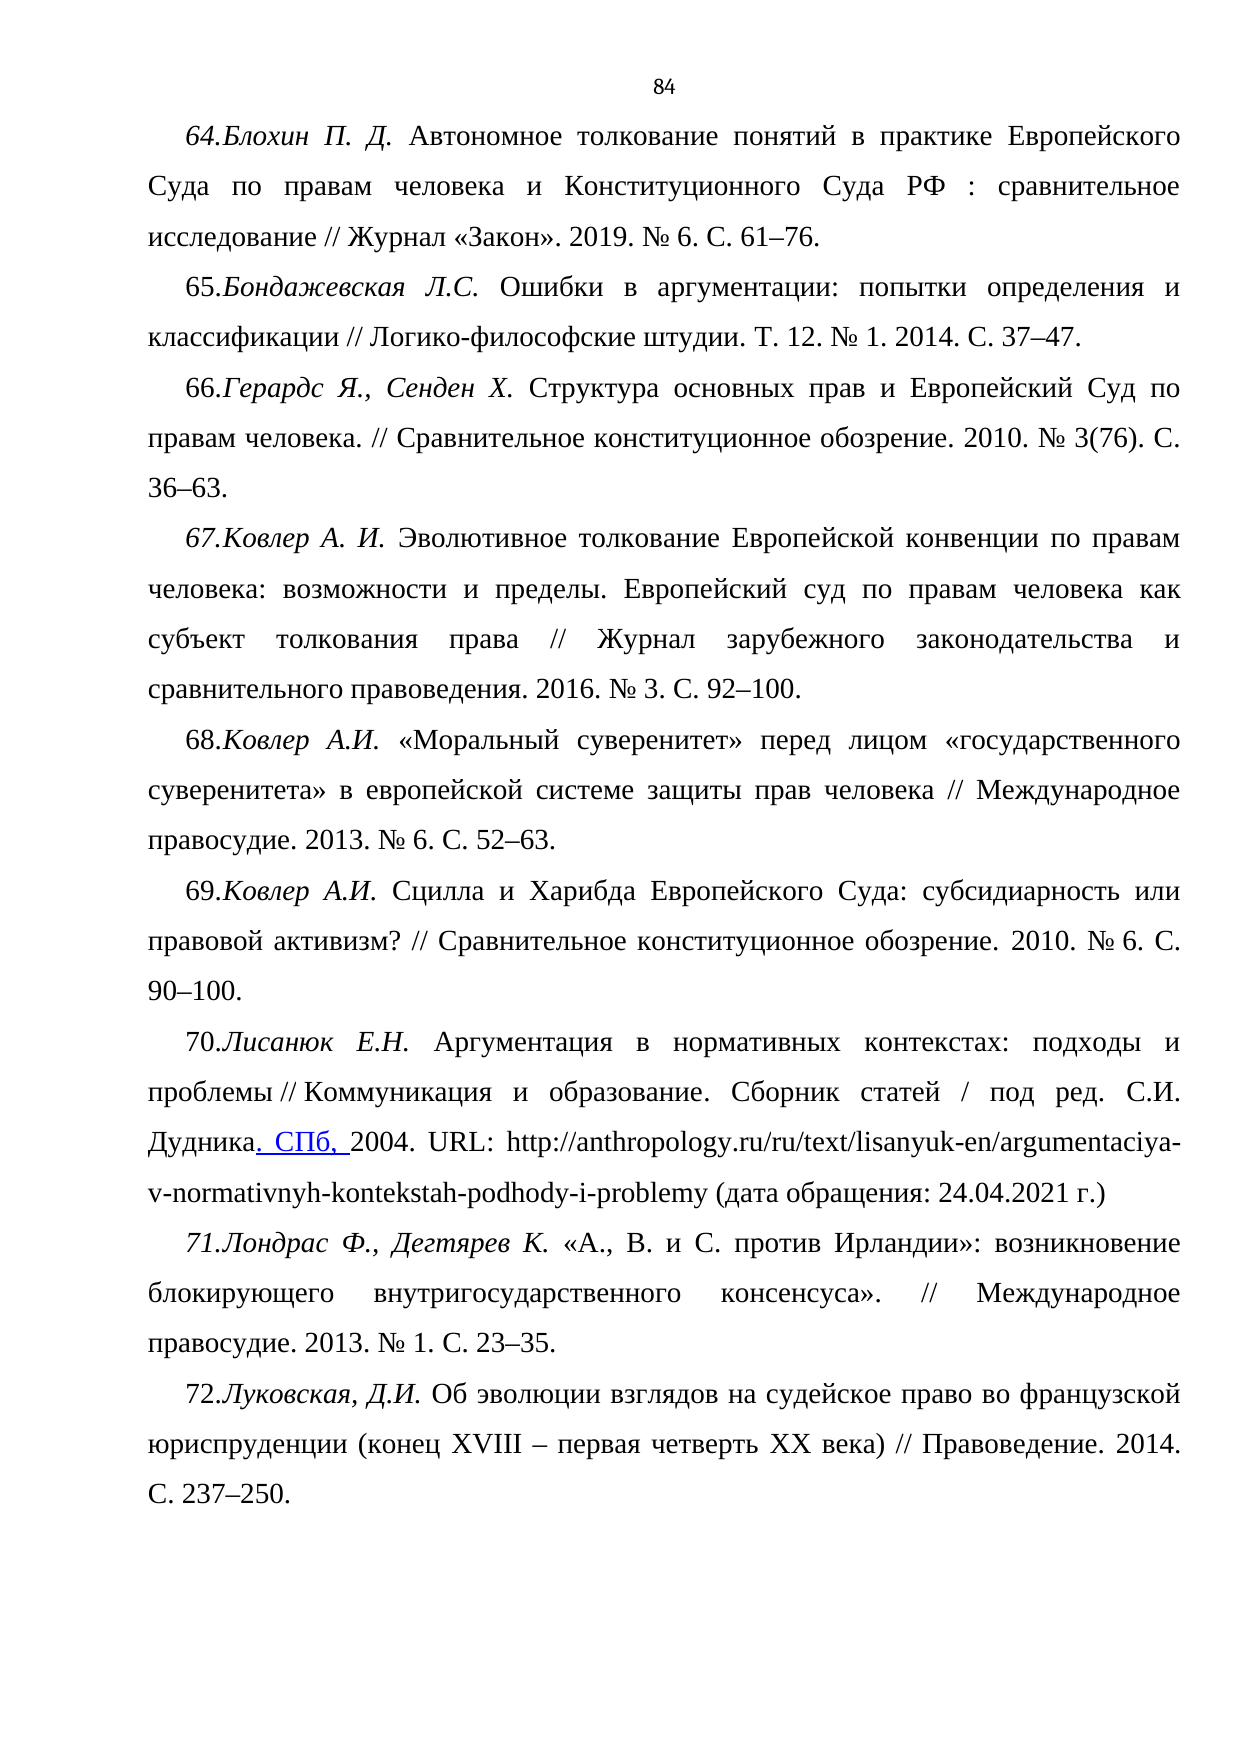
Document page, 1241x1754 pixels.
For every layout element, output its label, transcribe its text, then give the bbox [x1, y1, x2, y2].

list Блохин П. Д. Автономное толкование понятий в практике Европейского Суда по правам человека и Конституционного Суда РФ : сравнительное исследование // Журнал «Закон». 2019. № 6. С. 61–76. [148, 118, 1181, 252]
list Ковлер А.И. Сцилла и Харибда Европейского Суда: субсидиарность или правовой активизм? // Сравнительное конституционное обозрение. 2010. № 6. С. 90–100. [148, 873, 1181, 1007]
list Луковская, Д.И. Об эволюции взглядов на судейское право во французской юриспруденции (конец XVIII – первая четверть XX века) // Правоведение. 2014. С. 237–250. [148, 1376, 1181, 1510]
list Ковлер А.И. «Моральный суверенитет» перед лицом «государственного суверенитета» в европейской системе защиты прав человека // Международное правосудие. 2013. № 6. С. 52–63. [148, 722, 1181, 856]
list Герардс Я., Сенден Х. Структура основных прав и Европейский Суд по правам человека. // Сравнительное конституционное обозрение. 2010. № 3(76). С. 36–63. [148, 370, 1181, 504]
list Лисанюк Е.Н. Аргументация в нормативных контекстах: подходы и проблемы // Коммуникация и образование. Сборник статей / под ред. С.И. Дудника. СПб, 2004. URL: http://anthropology.ru/ru/text/lisanyuk-en/argumentaciya-v-normativnyh-kontekstah-podhody-i-problemy (дата обращения: 24.04.2021 г.) [148, 1024, 1181, 1208]
list Ковлер А. И. Эволютивное толкование Европейской конвенции по правам человека: возможности и пределы. Европейский суд по правам человека как субъект толкования права // Журнал зарубежного законодательства и сравнительного правоведения. 2016. № 3. С. 92–100. [148, 521, 1181, 705]
list Лондрас Ф., Дегтярев К. «A., B. и С. против Ирландии»: возникновение блокирующего внутригосударственного консенсуса». // Международное правосудие. 2013. № 1. C. 23–35. [148, 1225, 1181, 1359]
list Бондажевская Л.С. Ошибки в аргументации: попытки определения и классификации // Логико-философские штудии. Т. 12. № 1. 2014. C. 37–47. [148, 269, 1181, 353]
